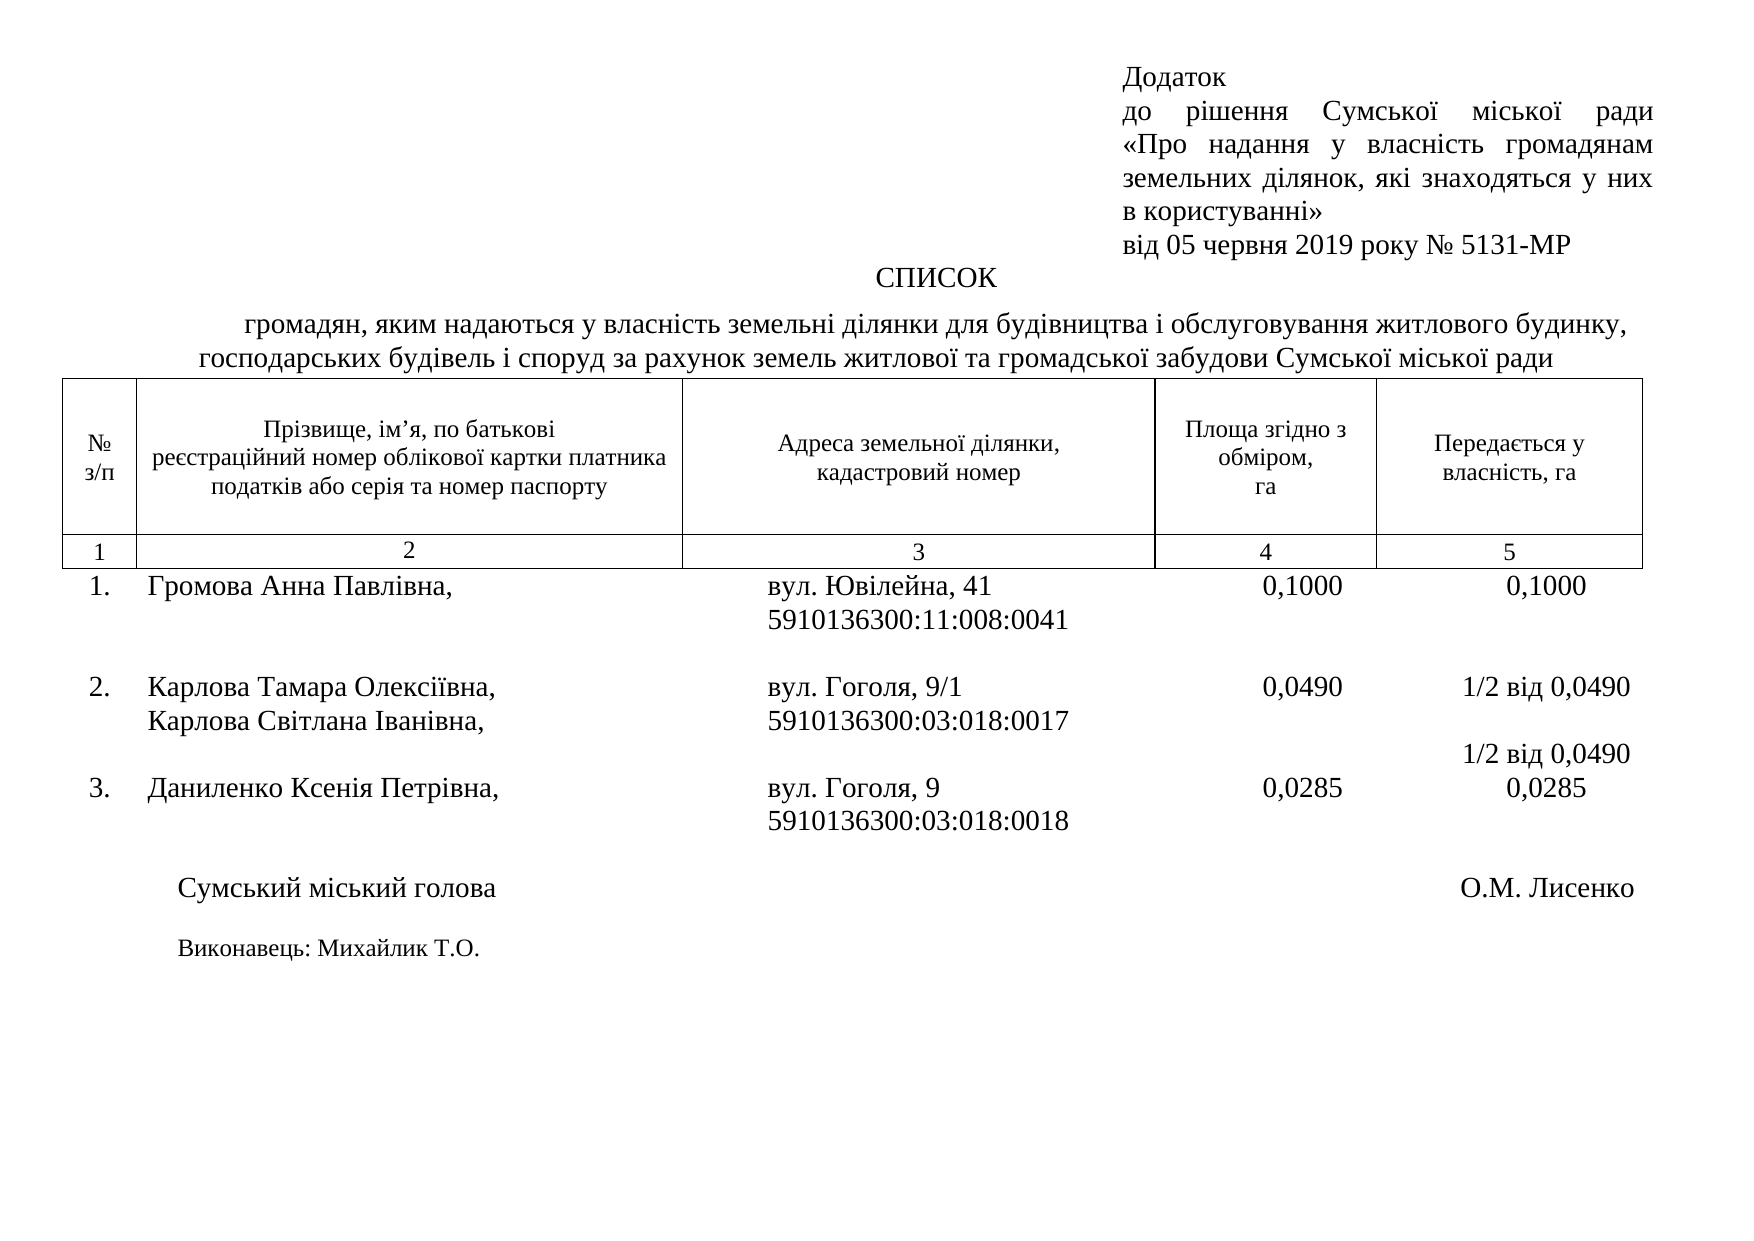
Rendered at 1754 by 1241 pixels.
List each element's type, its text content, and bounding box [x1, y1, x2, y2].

text Додаток [1122, 59, 1654, 93]
text Виконавець: Михайлик Т.О. [177, 933, 1695, 961]
table_cell вул. Гоголя, 9/1 5910136300:03:018:0017 [682, 669, 1155, 770]
table_cell 0,0490 [1155, 669, 1376, 770]
table_cell 1. [63, 569, 136, 669]
table_cell 4 [1156, 535, 1376, 567]
table_cell Даниленко Ксенія Петрівна, [136, 770, 682, 870]
table_cell Громова Анна Павлівна, [136, 569, 682, 669]
table_cell 0,0285 [1155, 770, 1376, 870]
table_cell 0,1000 [1376, 569, 1642, 669]
table_header Прізвище, ім’я, по батькові реєстраційний номер облікової картки платника податків або серія та номер паспорту [137, 379, 682, 534]
table_header Передається у власність, га [1377, 379, 1642, 534]
text СПИСОК [177, 260, 1695, 294]
table_cell 0,0285 [1376, 770, 1642, 870]
table_cell 3. [63, 770, 136, 870]
text до рішення Сумської міської ради «Про надання у власність громадянам земельних ділянок, які знаходяться у них в користуванні» [1122, 93, 1654, 227]
table_cell 2 [137, 535, 682, 567]
text громадян, яким надаються у власність земельні ділянки для будівництва і обслуговування житлового будинку, господарських будівель і споруд за рахунок земель житлової та громадської забудови Сумської міської ради [177, 306, 1695, 373]
table_cell 3 [683, 535, 1154, 567]
table_cell 1 [63, 535, 136, 567]
table_cell вул. Ювілейна, 41 5910136300:11:008:0041 [682, 569, 1155, 669]
text Сумський міський голова О.М. Лисенко [177, 441, 1695, 904]
table_header Адреса земельної ділянки, кадастровий номер [683, 379, 1154, 534]
table_cell 1/2 від 0,0490 1/2 від 0,0490 [1376, 669, 1642, 770]
table_header Площа згідно з обміром, га [1156, 379, 1376, 534]
table_cell 2. [63, 669, 136, 770]
table_cell 5 [1377, 535, 1642, 567]
text від 05 червня 2019 року № 5131-МР [1122, 227, 1654, 260]
table_cell Карлова Тамара Олексіївна, Карлова Світлана Іванівна, [136, 669, 682, 770]
table_cell 0,1000 [1155, 569, 1376, 669]
table_cell вул. Гоголя, 9 5910136300:03:018:0018 [682, 770, 1155, 870]
table_header № з/п [63, 379, 136, 534]
